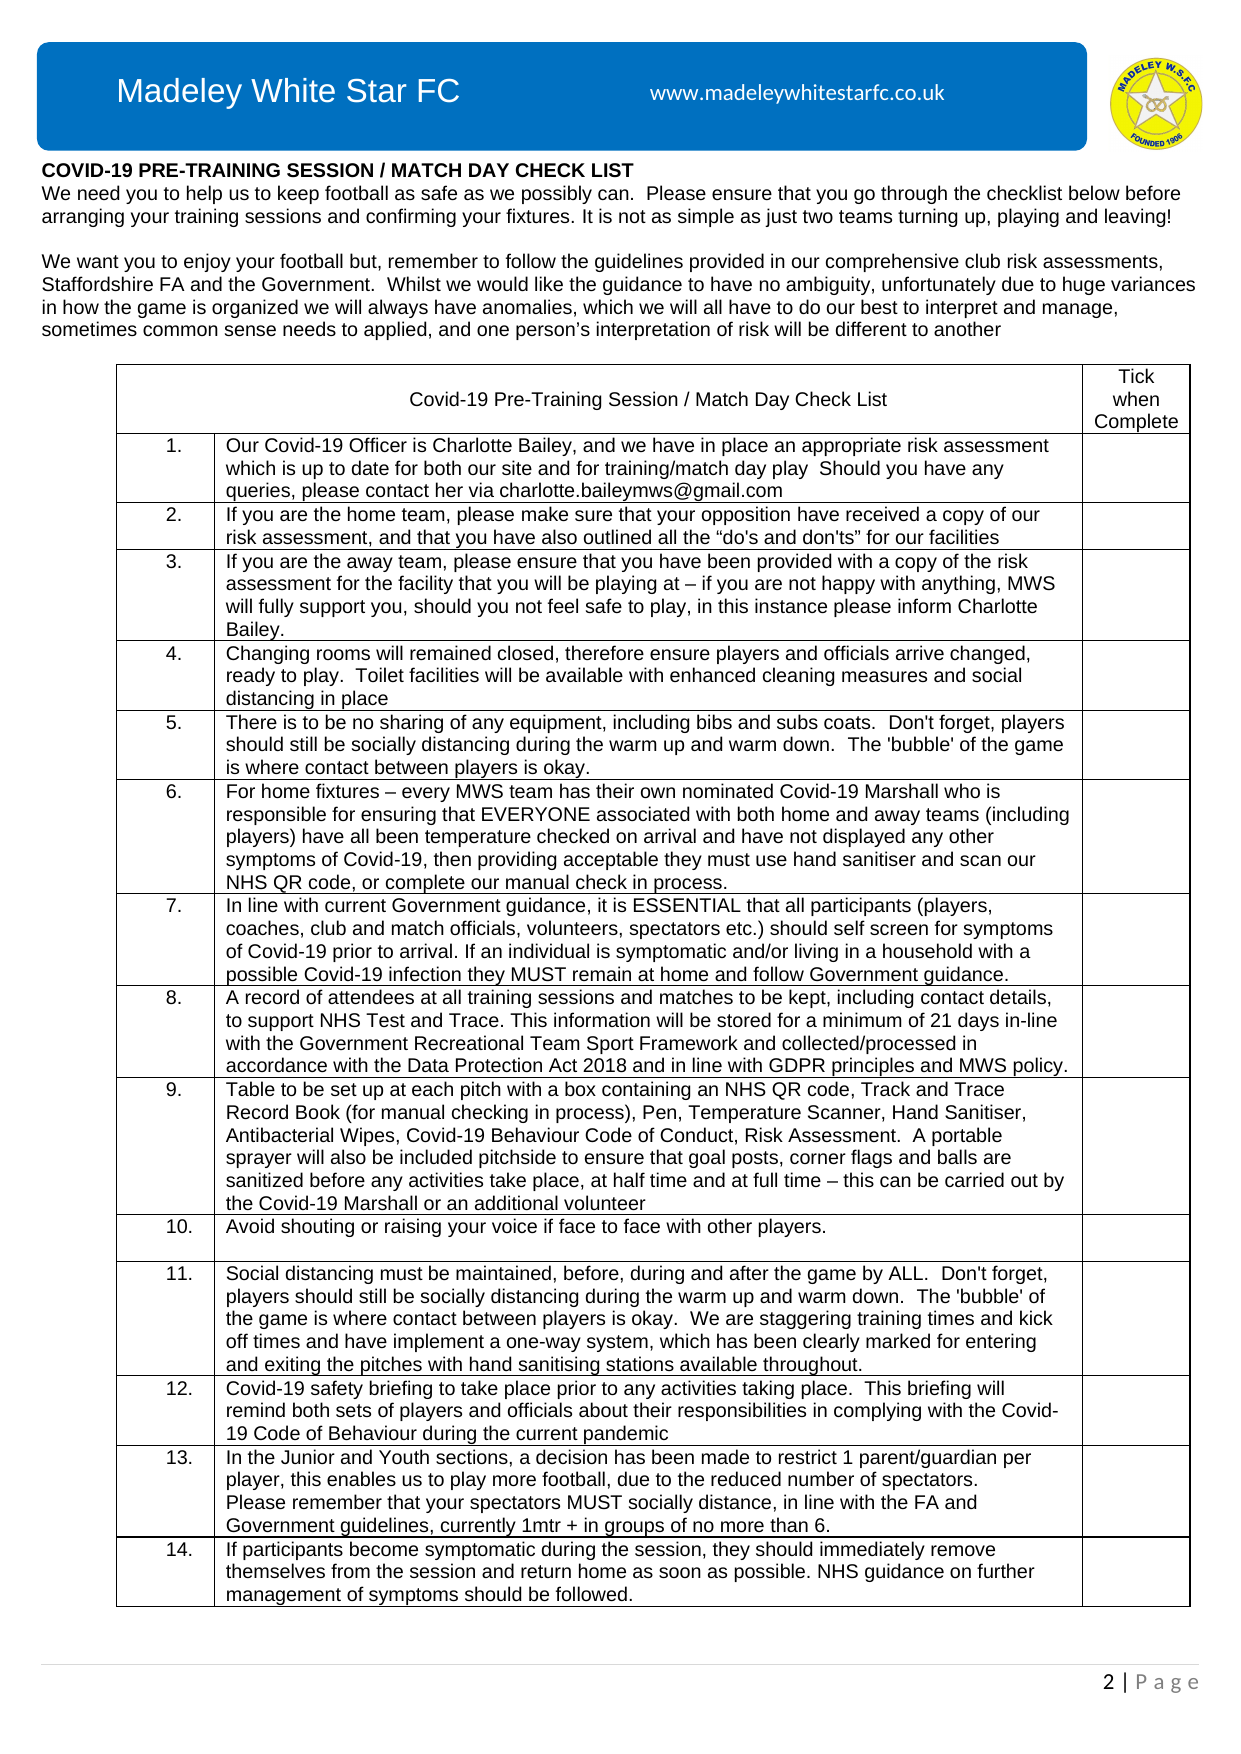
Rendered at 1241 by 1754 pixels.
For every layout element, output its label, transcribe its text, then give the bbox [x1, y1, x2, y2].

table_cell [117, 780, 214, 893]
table_cell In line with current Government guidance, it is ESSENTIAL that all participants (players, coaches, club and match officials, volunteers, spectators etc.) should self screen for symptoms of Covid-19 prior to arrival. If an individual is symptomatic and/or living in a household with a possible Covid-19 infection they MUST remain at home and follow Government guidance. [215, 894, 1082, 985]
table_cell [1083, 780, 1189, 893]
table_cell There is to be no sharing of any equipment, including bibs and subs coats. Don't forget, players should still be socially distancing during the warm up and warm down. The 'bubble' of the game is where contact between players is okay. [215, 711, 1082, 779]
table_cell [117, 1446, 214, 1536]
table_cell [1083, 986, 1189, 1077]
table_cell [1083, 550, 1189, 640]
table_cell Avoid shouting or raising your voice if face to face with other players. [215, 1215, 1082, 1261]
table_cell [117, 1262, 214, 1375]
table_cell [117, 986, 214, 1077]
table_cell Social distancing must be maintained, before, during and after the game by ALL. Don't forget, players should still be socially distancing during the warm up and warm down. The 'bubble' of the game is where contact between players is okay. We are staggering training times and kick off times and have implement a one-way system, which has been clearly marked for entering and exiting the pitches with hand sanitising stations available throughout. [215, 1262, 1082, 1375]
table_cell If you are the home team, please make sure that your opposition have received a copy of our risk assessment, and that you have also outlined all the “do's and don'ts” for our facilities [215, 503, 1082, 548]
table_cell [117, 503, 214, 548]
table_cell [1083, 434, 1189, 502]
table_cell [1083, 503, 1189, 548]
table_cell Our Covid-19 Officer is Charlotte Bailey, and we have in place an appropriate risk assessment which is up to date for both our site and for training/match day play Should you have any queries, please contact her via charlotte.baileymws@gmail.com [215, 434, 1082, 502]
text We want you to enjoy your football but, remember to follow the guidelines provided in our comprehensive club risk assessments, Staffordshire FA and the Government. Whilst we would like the guidance to have no ambiguity, unfortunately due to huge variances in how the game is organized we will always have anomalies, which we will all have to do our best to interpret and manage, sometimes common sense needs to applied, and one person’s interpretation of risk will be different to another [41, 250, 1199, 341]
table_cell [1083, 1215, 1189, 1261]
table_cell [1083, 641, 1189, 709]
table_cell [117, 1215, 214, 1261]
table_cell [1083, 1446, 1189, 1536]
table_cell Table to be set up at each pitch with a box containing an NHS QR code, Track and Trace Record Book (for manual checking in process), Pen, Temperature Scanner, Hand Sanitiser, Antibacterial Wipes, Covid-19 Behaviour Code of Conduct, Risk Assessment. A portable sprayer will also be included pitchside to ensure that goal posts, corner flags and balls are sanitized before any activities take place, at half time and at full time – this can be carried out by the Covid-19 Marshall or an additional volunteer [215, 1078, 1082, 1214]
table_cell Changing rooms will remained closed, therefore ensure players and officials arrive changed, ready to play. Toilet facilities will be available with enhanced cleaning measures and social distancing in place [215, 641, 1082, 709]
table_cell In the Junior and Youth sections, a decision has been made to restrict 1 parent/guardian per player, this enables us to play more football, due to the reduced number of spectators. Please remember that your spectators MUST socially distance, in line with the FA and Government guidelines, currently 1mtr + in groups of no more than 6. [215, 1446, 1082, 1536]
table_cell [117, 711, 214, 779]
table_cell [117, 1078, 214, 1214]
table_cell For home fixtures – every MWS team has their own nominated Covid-19 Marshall who is responsible for ensuring that EVERYONE associated with both home and away teams (including players) have all been temperature checked on arrival and have not displayed any other symptoms of Covid-19, then providing acceptable they must use hand sanitiser and scan our NHS QR code, or complete our manual check in process. [215, 780, 1082, 893]
table_cell [1083, 1538, 1189, 1606]
table_cell [117, 1376, 214, 1444]
table_cell [1083, 1376, 1189, 1444]
table_cell [1083, 1262, 1189, 1375]
picture [1108, 55, 1203, 152]
table_cell [117, 550, 214, 640]
table_cell [117, 894, 214, 985]
table_cell [1083, 894, 1189, 985]
text COVID-19 PRE-TRAINING SESSION / MATCH DAY CHECK LIST [41, 159, 1199, 182]
table_header Covid-19 Pre-Training Session / Match Day Check List [214, 365, 1082, 433]
table_cell [1083, 1078, 1189, 1214]
table_cell [117, 641, 214, 709]
table_cell Covid-19 safety briefing to take place prior to any activities taking place. This briefing will remind both sets of players and officials about their responsibilities in complying with the Covid-19 Code of Behaviour during the current pandemic [215, 1376, 1082, 1444]
table_cell [117, 1538, 214, 1606]
table_cell [117, 434, 214, 502]
table_header [117, 365, 214, 433]
text We need you to help us to keep football as safe as we possibly can. Please ensure that you go through the checklist below before arranging your training sessions and confirming your fixtures. It is not as simple as just two teams turning up, playing and leaving! [41, 182, 1199, 227]
table_cell A record of attendees at all training sessions and matches to be kept, including contact details, to support NHS Test and Trace. This information will be stored for a minimum of 21 days in-line with the Government Recreational Team Sport Framework and collected/processed in accordance with the Data Protection Act 2018 and in line with GDPR principles and MWS policy. [215, 986, 1082, 1077]
table_header Tick when Complete [1083, 365, 1189, 433]
table_cell If participants become symptomatic during the session, they should immediately remove themselves from the session and return home as soon as possible. NHS guidance on further management of symptoms should be followed. [215, 1538, 1082, 1606]
table_cell [1083, 711, 1189, 779]
table_cell If you are the away team, please ensure that you have been provided with a copy of the risk assessment for the facility that you will be playing at – if you are not happy with anything, MWS will fully support you, should you not feel safe to play, in this instance please inform Charlotte Bailey. [215, 550, 1082, 640]
